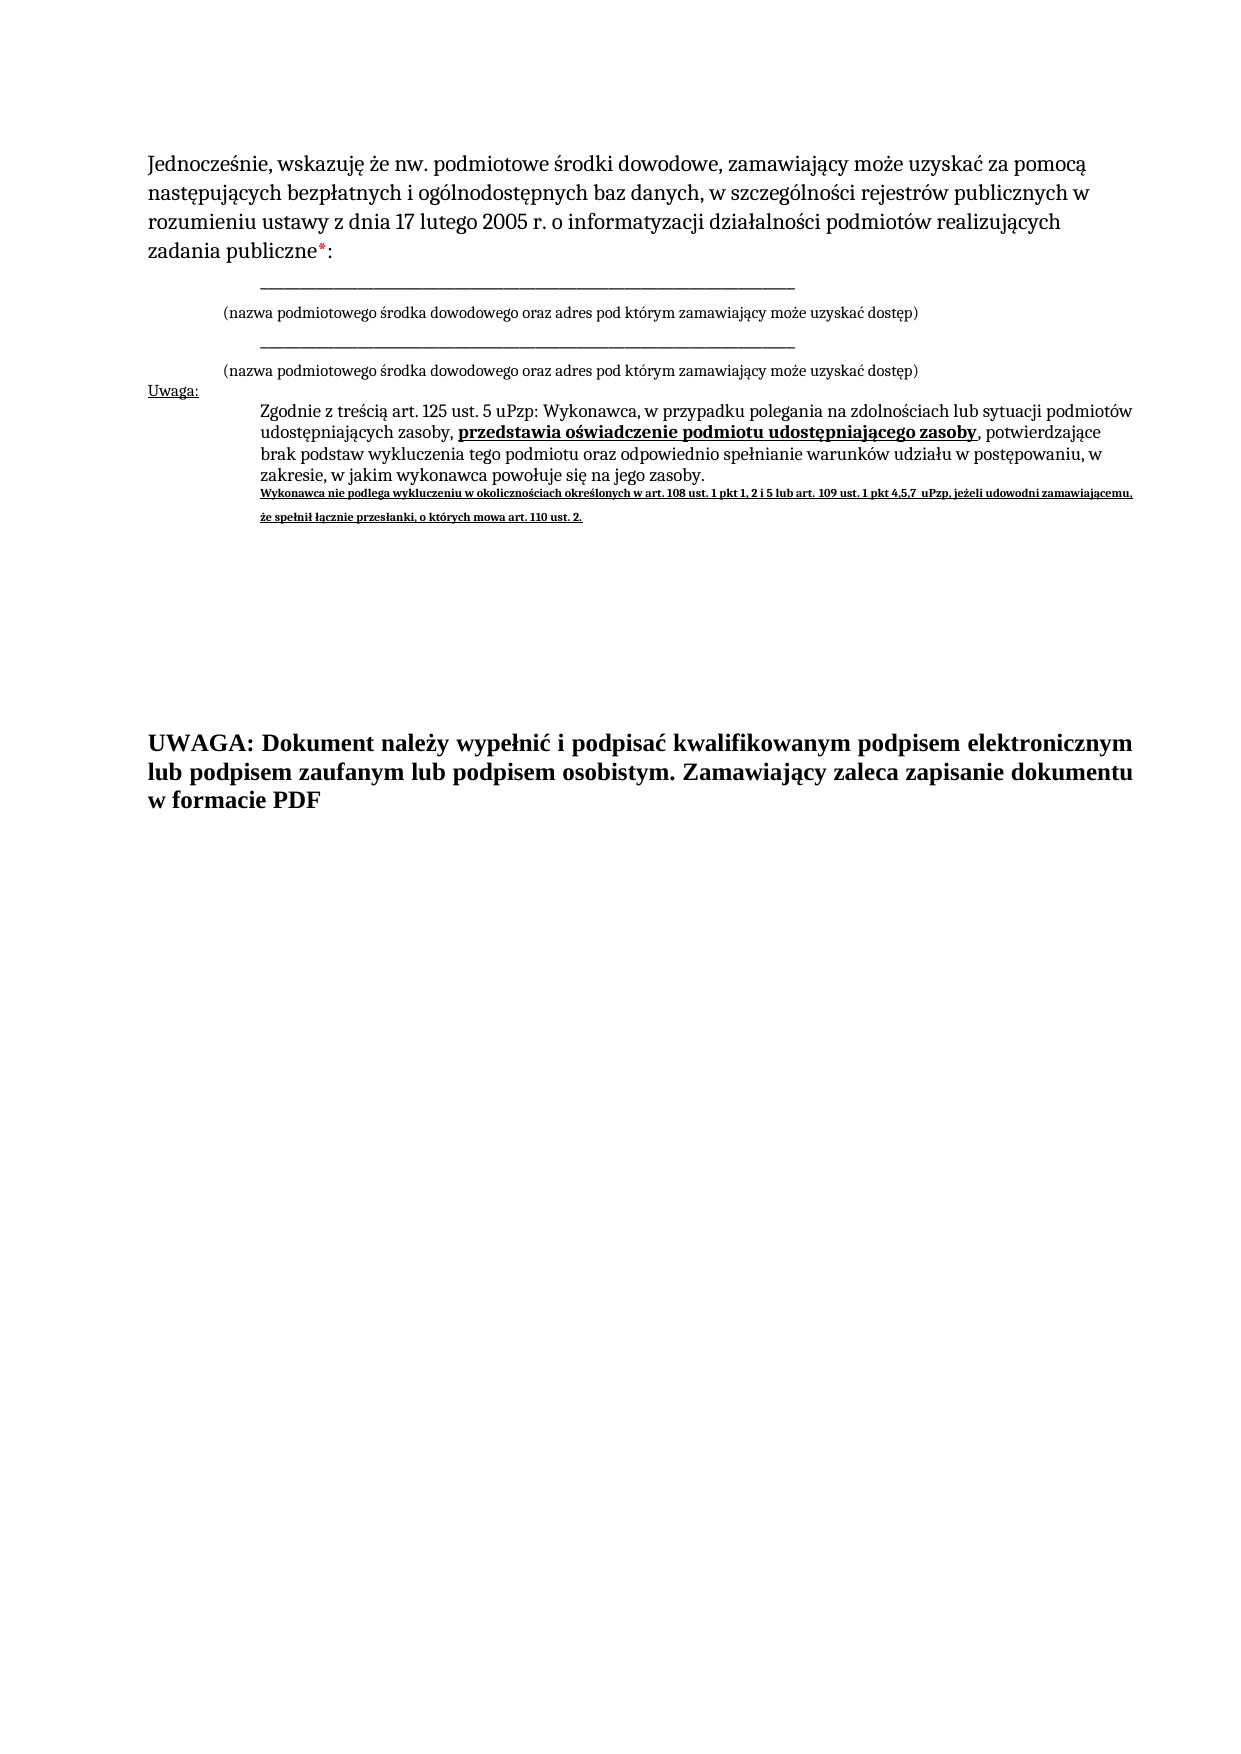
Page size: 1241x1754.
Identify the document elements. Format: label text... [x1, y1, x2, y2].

text Uwaga: [148, 381, 1134, 400]
text (nazwa podmiotowego środka dowodowego oraz adres pod którym zamawiający może uzyskać dostęp) [223, 293, 1134, 323]
text __________________________________________________________________ [260, 323, 1134, 352]
text UWAGA: Dokument należy wypełnić i podpisać kwalifikowanym podpisem elektronicznym lub podpisem zaufanym lub podpisem osobistym. Zamawiający zaleca zapisanie dokumentu w formacie PDF [148, 728, 1134, 814]
text Wykonawca nie podlega wykluczeniu w okolicznościach określonych w art. 108 ust. 1 pkt 1, 2 i 5 lub art. 109 ust. 1 pkt 4,5,7 uPzp, jeżeli udowodni zamawiającemu, że spełnił łącznie przesłanki, o których mowa art. 110 ust. 2. [260, 486, 1134, 534]
text (nazwa podmiotowego środka dowodowego oraz adres pod którym zamawiający może uzyskać dostęp) [223, 352, 1134, 381]
text Jednocześnie, wskazuję że nw. podmiotowe środki dowodowe, zamawiający może uzyskać za pomocą następujących bezpłatnych i ogólnodostępnych baz danych, w szczególności rejestrów publicznych w rozumieniu ustawy z dnia 17 lutego 2005 r. o informatyzacji działalności podmiotów realizujących zadania publiczne*: [148, 148, 1134, 264]
text __________________________________________________________________ [260, 264, 1134, 293]
text Zgodnie z treścią art. 125 ust. 5 uPzp: Wykonawca, w przypadku polegania na zdolnościach lub sytuacji podmiotów udostępniających zasoby, przedstawia oświadczenie podmiotu udostępniającego zasoby, potwierdzające brak podstaw wykluczenia tego podmiotu oraz odpowiednio spełnianie warunków udziału w postępowaniu, w zakresie, w jakim wykonawca powołuje się na jego zasoby. [260, 400, 1134, 486]
